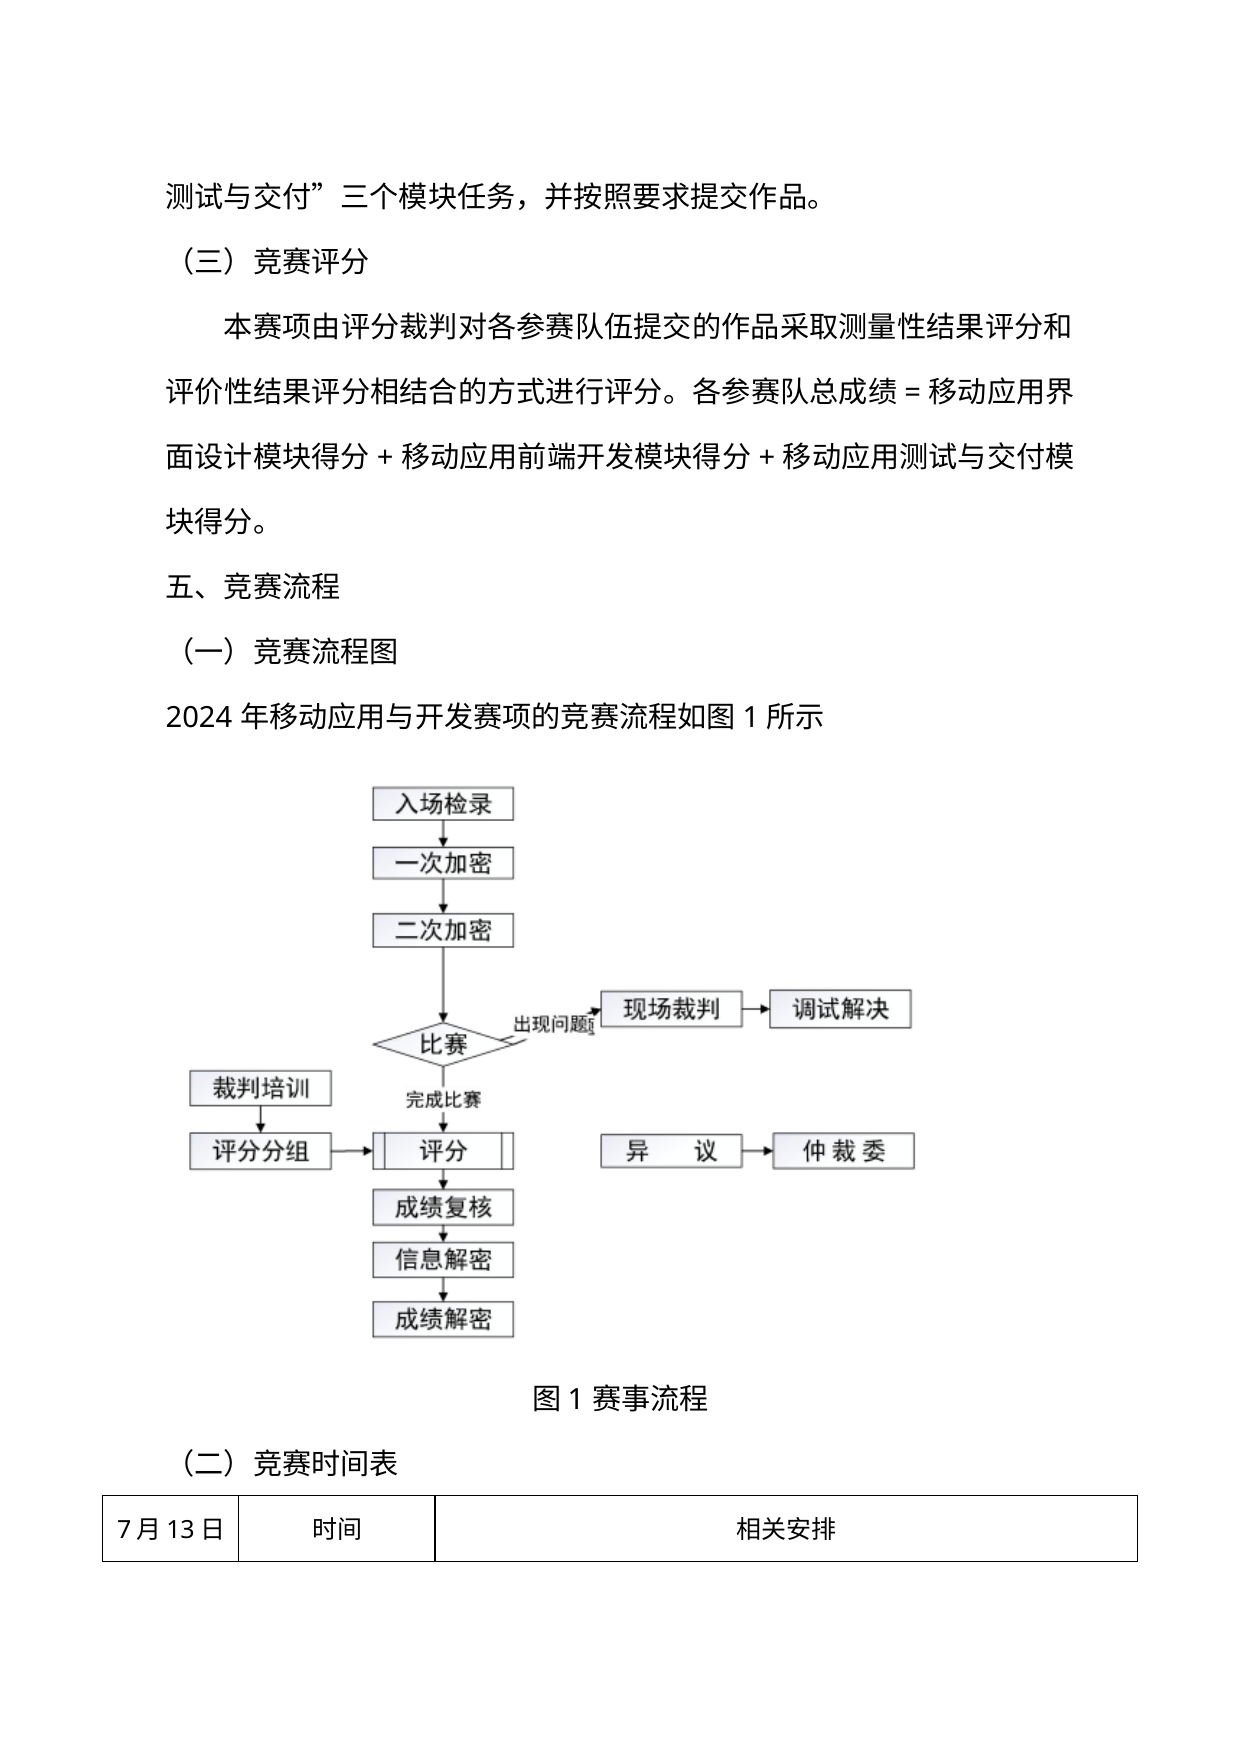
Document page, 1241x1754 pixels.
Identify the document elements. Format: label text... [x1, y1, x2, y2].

table_header 时间 [239, 1496, 434, 1561]
table_header 7月13日 [103, 1496, 238, 1561]
text 五、竞赛流程 [165, 552, 1075, 617]
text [165, 162, 1075, 227]
text 本赛项由评分裁判对各参赛队伍提交的作品采取测量性结果评分和评价性结果评分相结合的方式进行评分。各参赛队总成绩 = 移动应用界面设计模块得分 + 移动应用前端开发模块得分 + 移动应用测试与交付模块得分。 [165, 292, 1075, 552]
table_header 相关安排 [436, 1496, 1137, 1561]
text （二）竞赛时间表 [165, 1429, 1075, 1494]
text 图 1 赛事流程 [165, 1364, 1075, 1429]
text 2024 年移动应用与开发赛项的竞赛流程如图 1 所示 [165, 682, 1075, 747]
text （一）竞赛流程图 [165, 617, 1075, 682]
picture [165, 747, 930, 1359]
text （三）竞赛评分 [165, 227, 1075, 292]
